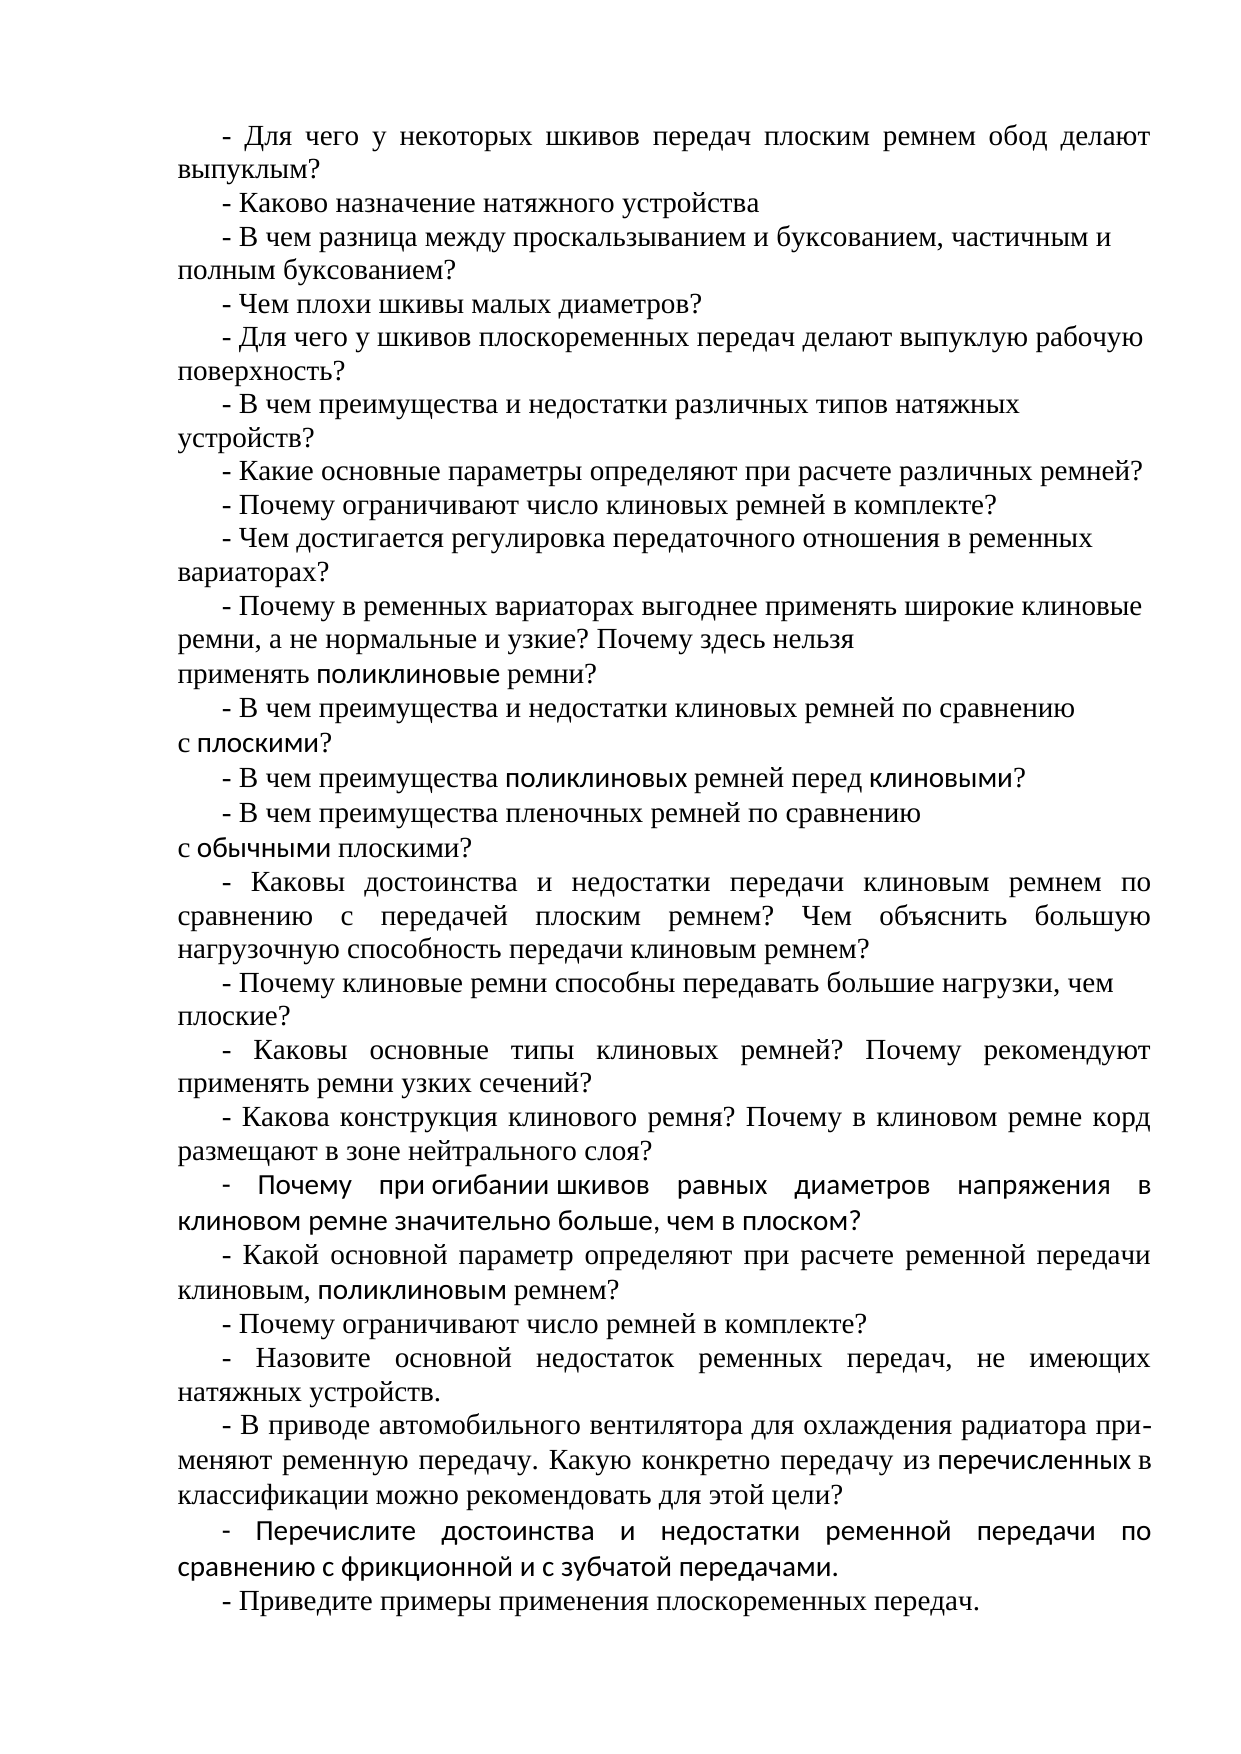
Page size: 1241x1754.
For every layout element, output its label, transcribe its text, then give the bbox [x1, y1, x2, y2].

text - Почему ограничивают число клиновых ремней в комплекте? [177, 487, 1152, 521]
text - Перечислите достоинства и недостатки ременной передачи по сравнению с фрикционной и с зубчатой передачами. [177, 1512, 1152, 1583]
text - В чем разница между проскальзыванием и буксованием, частичным и полным буксованием? [177, 219, 1152, 286]
text - Почему ограничивают число ремней в комплекте? [177, 1307, 1152, 1340]
text - В чем преимущества пленочных ремней по сравнению с обычными плоскими? [177, 795, 1152, 864]
text - Каковы достоинства и недостатки передачи клиновым ремнем по сравнению с передачей плоским ремнем? Чем объяснить большую нагрузочную способность передачи клиновым ремнем? [177, 864, 1152, 965]
text - Назовите основной недостаток ременных передач, не имеющих натяжных устройств. [177, 1340, 1152, 1407]
text - Какова конструкция клинового ремня? Почему в клиновом ремне корд размещают в зоне нейтрального слоя? [177, 1099, 1152, 1166]
text - В приводе автомобильного вентилятора для охлаждения радиатора применяют ременную передачу. Какую конкретно передачу из перечисленных в классификации можно рекомендовать для этой цели? [177, 1407, 1152, 1512]
text - В чем преимущества поликлиновых ремней перед клиновыми? [177, 759, 1152, 795]
text - Каковы основные типы клиновых ремней? Почему рекомендуют применять ремни узких сечений? [177, 1032, 1152, 1099]
text - Каково назначение натяжного устройства [177, 185, 1152, 219]
text - Почему при огибании шкивов равных диаметров напряжения в клиновом ремне значительно больше, чем в плоском? [177, 1166, 1152, 1237]
text - Для чего у некоторых шкивов передач плоским ремнем обод делают выпуклым? [177, 118, 1152, 185]
text - Почему в ременных вариаторах выгоднее применять широкие клиновые ремни, а не нормальные и узкие? Почему здесь нельзя применять поликлиновые ремни? [177, 588, 1152, 690]
text - Почему клиновые ремни способны передавать большие нагрузки, чем плоские? [177, 965, 1152, 1032]
text - Чем плохи шкивы малых диаметров? [177, 286, 1152, 319]
text - Для чего у шкивов плоскоременных передач делают выпуклую рабочую поверхность? [177, 319, 1152, 386]
text - Приведите примеры применения плоскоременных передач. [177, 1583, 1152, 1617]
text - Какой основной параметр определяют при расчете ременной передачи клиновым, поликлиновым ремнем? [177, 1237, 1152, 1307]
text - Чем достигается регулировка передаточного отношения в ременных вариаторах? [177, 521, 1152, 588]
text - В чем преимущества и недостатки клиновых ремней по сравнению с плоскими? [177, 690, 1152, 759]
text - В чем преимущества и недостатки различных типов натяжных устройств? [177, 386, 1152, 453]
text - Какие основные параметры определяют при расчете различных ремней? [177, 453, 1152, 487]
